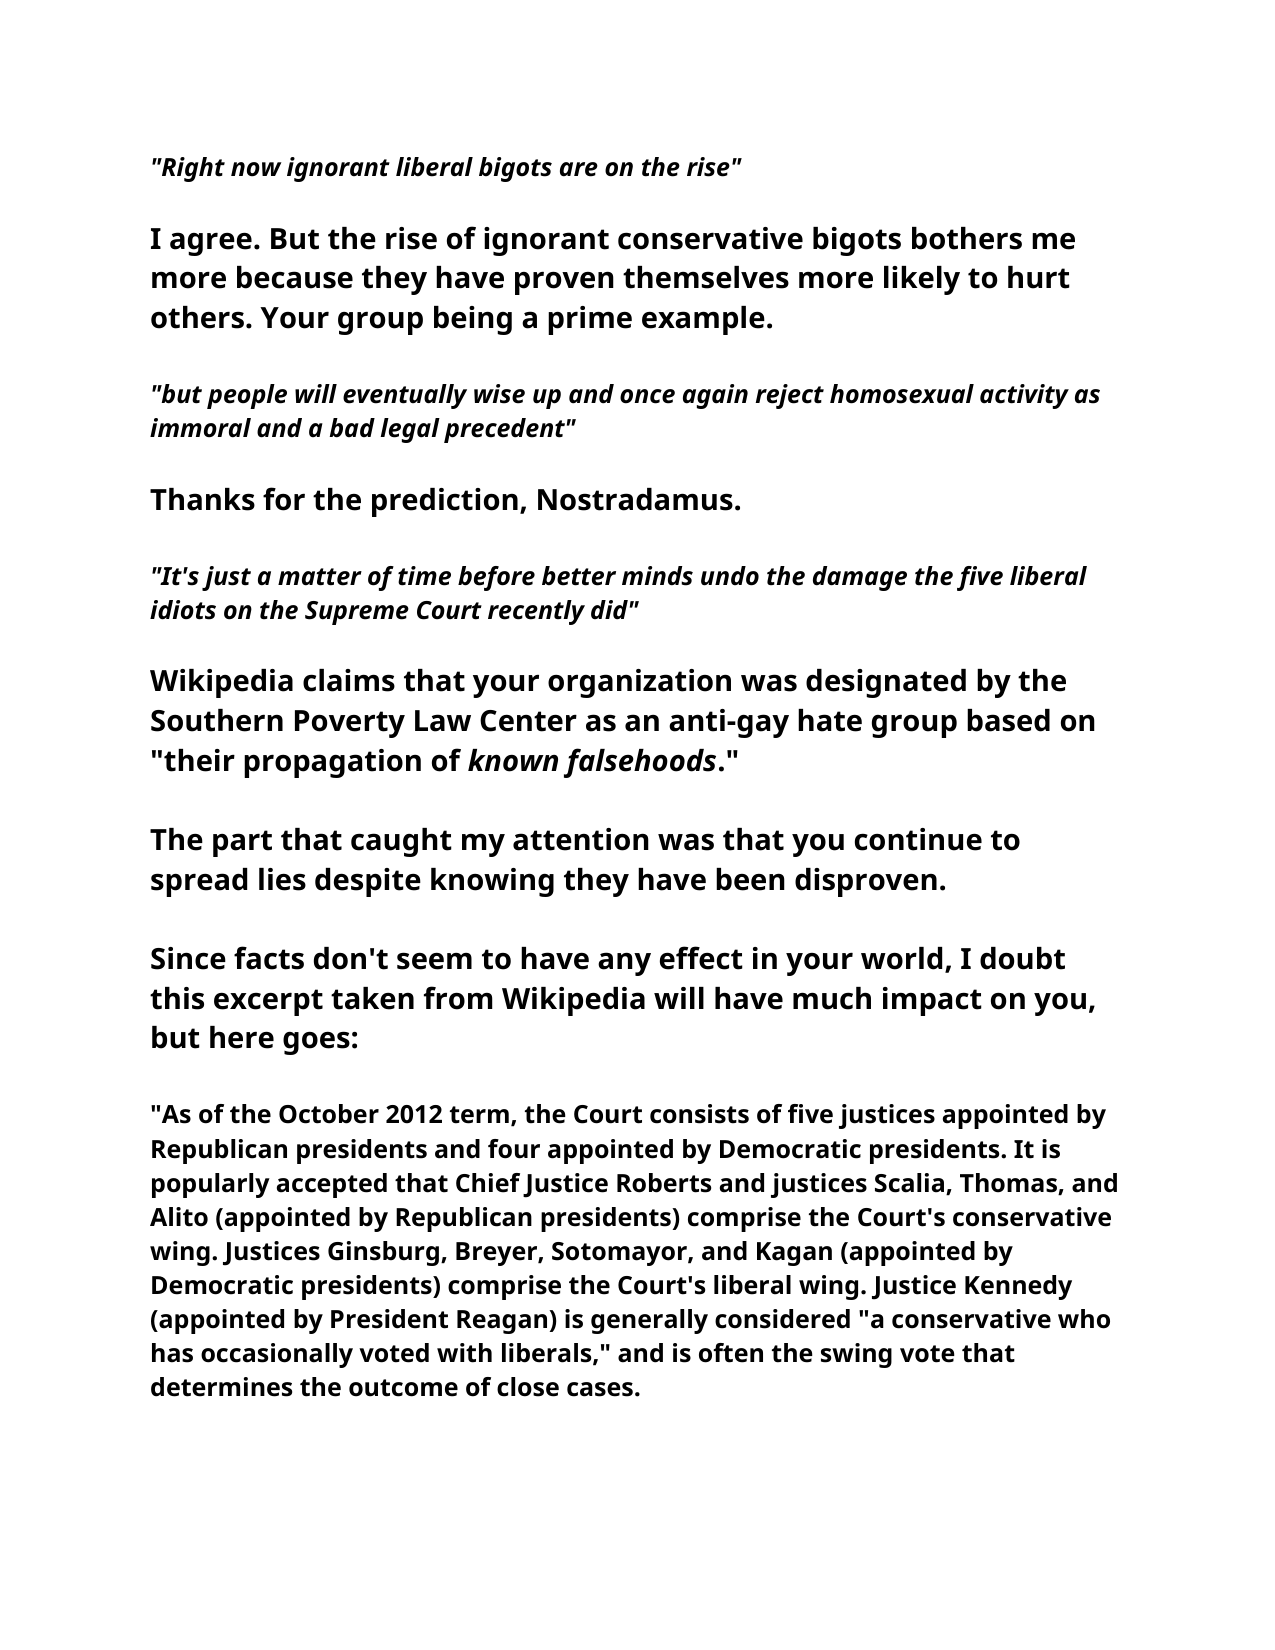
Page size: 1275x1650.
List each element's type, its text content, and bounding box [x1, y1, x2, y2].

text Thanks for the prediction, Nostradamus. [150, 479, 1125, 519]
text Wikipedia claims that your organization was designated by the Southern Poverty Law Center as an anti-gay hate group based on "their propagation of known falsehoods." [150, 661, 1125, 780]
text "As of the October 2012 term, the Court consists of five justices appointed by Republican presidents and four appointed by Democratic presidents. It is popularly accepted that Chief Justice Roberts and justices Scalia, Thomas, and Alito (appointed by Republican presidents) comprise the Court's conservative wing. Justices Ginsburg, Breyer, Sotomayor, and Kagan (appointed by Democratic presidents) comprise the Court's liberal wing. Justice Kennedy (appointed by President Reagan) is generally considered "a conservative who has occasionally voted with liberals," and is often the swing vote that determines the outcome of close cases. [150, 1097, 1125, 1404]
text The part that caught my attention was that you continue to spread lies despite knowing they have been disproven. [150, 819, 1125, 899]
text I agree. But the rise of ignorant conservative bigots bothers me more because they have proven themselves more likely to hurt others. Your group being a prime example. [150, 218, 1125, 337]
text "Right now ignorant liberal bigots are on the rise" [150, 150, 1125, 184]
text "but people will eventually wise up and once again reject homosexual activity as immoral and a bad legal precedent" [150, 377, 1125, 445]
text Since facts don't seem to have any effect in your world, I doubt this excerpt taken from Wikipedia will have much impact on you, but here goes: [150, 938, 1125, 1057]
text "It's just a matter of time before better minds undo the damage the five liberal idiots on the Supreme Court recently did" [150, 558, 1125, 627]
